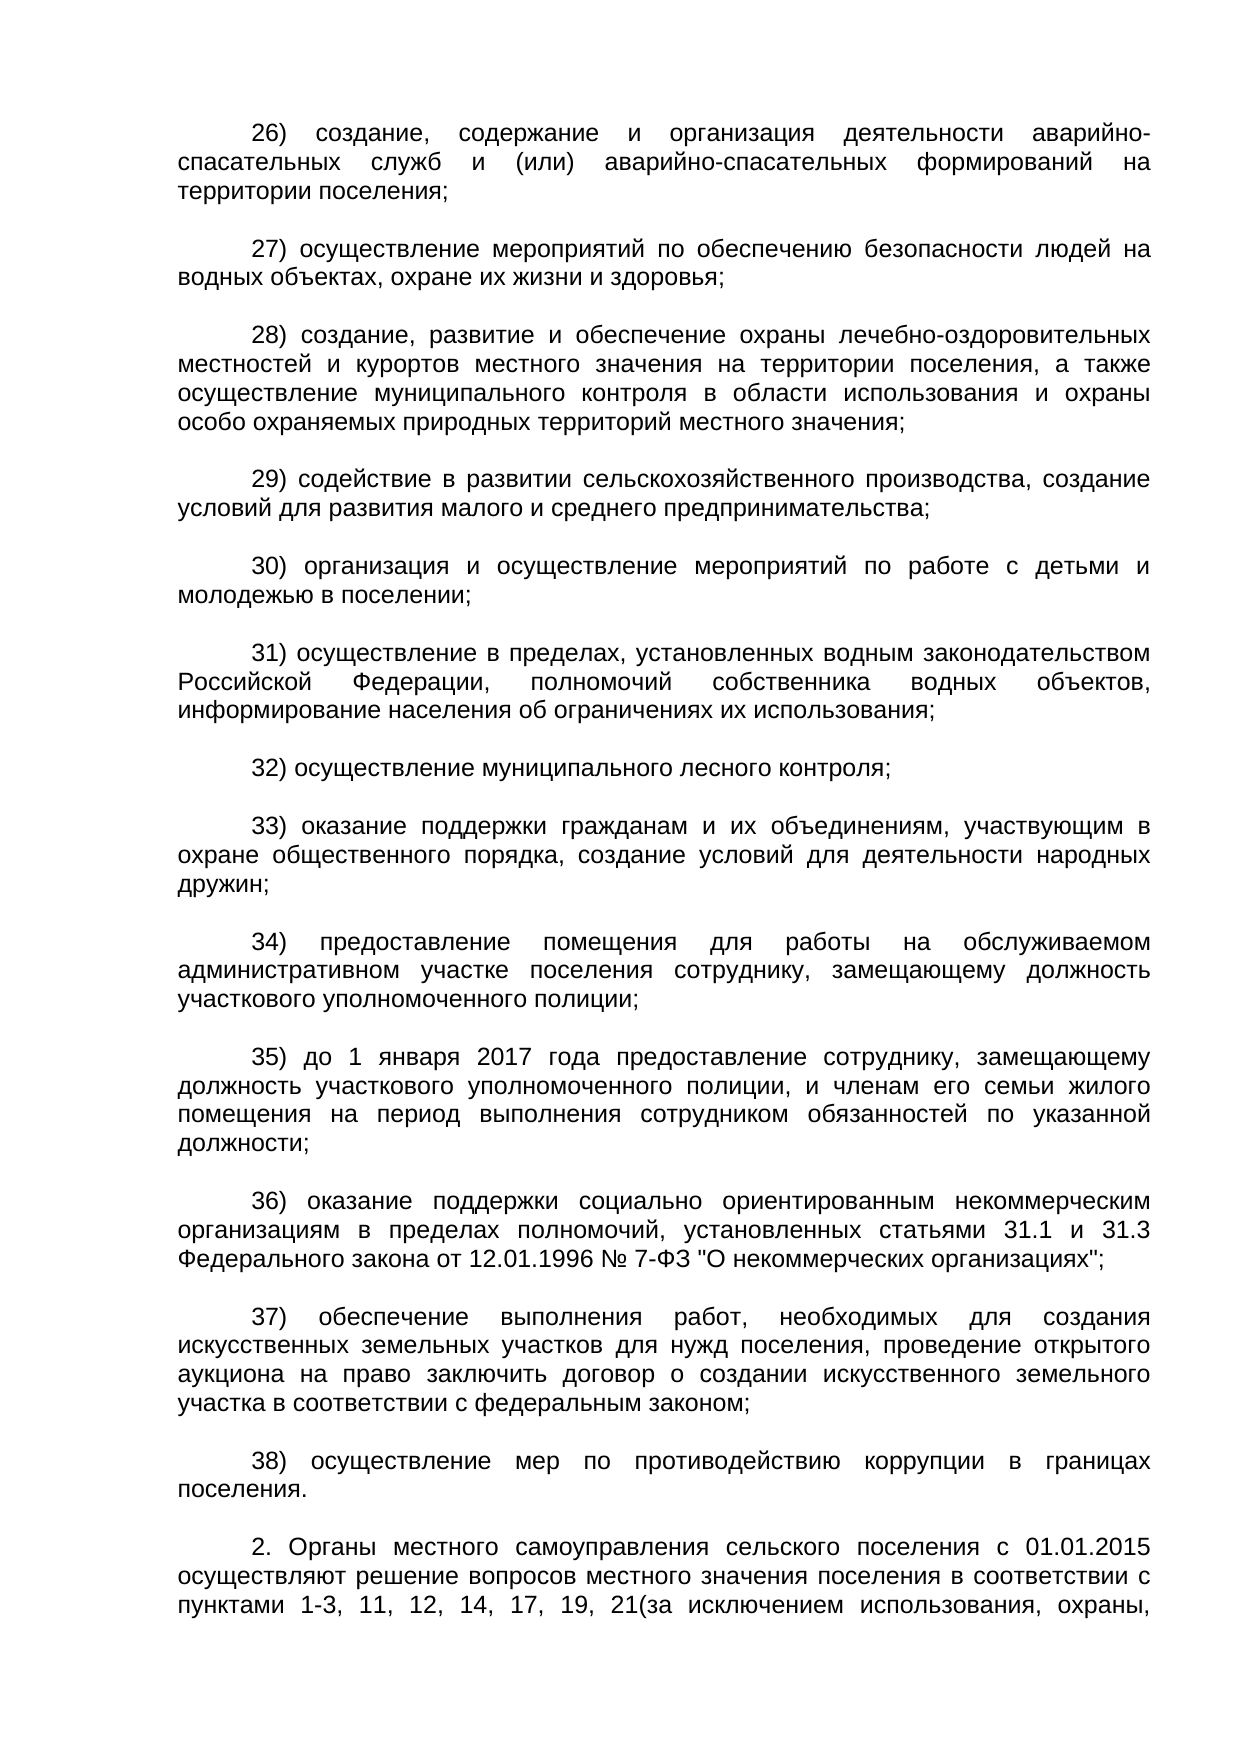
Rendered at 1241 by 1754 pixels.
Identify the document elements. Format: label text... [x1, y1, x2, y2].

text 26) создание, содержание и организация деятельности аварийно-спасательных служб и (или) аварийно-спасательных формирований на территории поселения; [177, 118, 1152, 204]
text 33) оказание поддержки гражданам и их объединениям, участвующим в охране общественного порядка, создание условий для деятельности народных дружин; [177, 811, 1152, 897]
text 31) осуществление в пределах, установленных водным законодательством Российской Федерации, полномочий собственника водных объектов, информирование населения об ограничениях их использования; [177, 638, 1152, 724]
text 36) оказание поддержки социально ориентированным некоммерческим организациям в пределах полномочий, установленных статьями 31.1 и 31.3 Федерального закона от 12.01.1996 № 7-ФЗ "О некоммерческих организациях"; [177, 1186, 1152, 1272]
text 29) содействие в развитии сельскохозяйственного производства, создание условий для развития малого и среднего предпринимательства; [177, 464, 1152, 522]
text 30) организация и осуществление мероприятий по работе с детьми и молодежью в поселении; [177, 551, 1152, 608]
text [177, 1532, 1152, 1618]
text 37) обеспечение выполнения работ, необходимых для создания искусственных земельных участков для нужд поселения, проведение открытого аукциона на право заключить договор о создании искусственного земельного участка в соответствии с федеральным законом; [177, 1301, 1152, 1416]
text 34) предоставление помещения для работы на обслуживаемом административном участке поселения сотруднику, замещающему должность участкового уполномоченного полиции; [177, 926, 1152, 1013]
text 28) создание, развитие и обеспечение охраны лечебно-оздоровительных местностей и курортов местного значения на территории поселения, а также осуществление муниципального контроля в области использования и охраны особо охраняемых природных территорий местного значения; [177, 320, 1152, 435]
text 32) осуществление муниципального лесного контроля; [177, 753, 1152, 782]
text 38) осуществление мер по противодействию коррупции в границах поселения. [177, 1446, 1152, 1503]
text 27) осуществление мероприятий по обеспечению безопасности людей на водных объектах, охране их жизни и здоровья; [177, 233, 1152, 291]
text 35) до 1 января 2017 года предоставление сотруднику, замещающему должность участкового уполномоченного полиции, и членам его семьи жилого помещения на период выполнения сотрудником обязанностей по указанной должности; [177, 1042, 1152, 1157]
